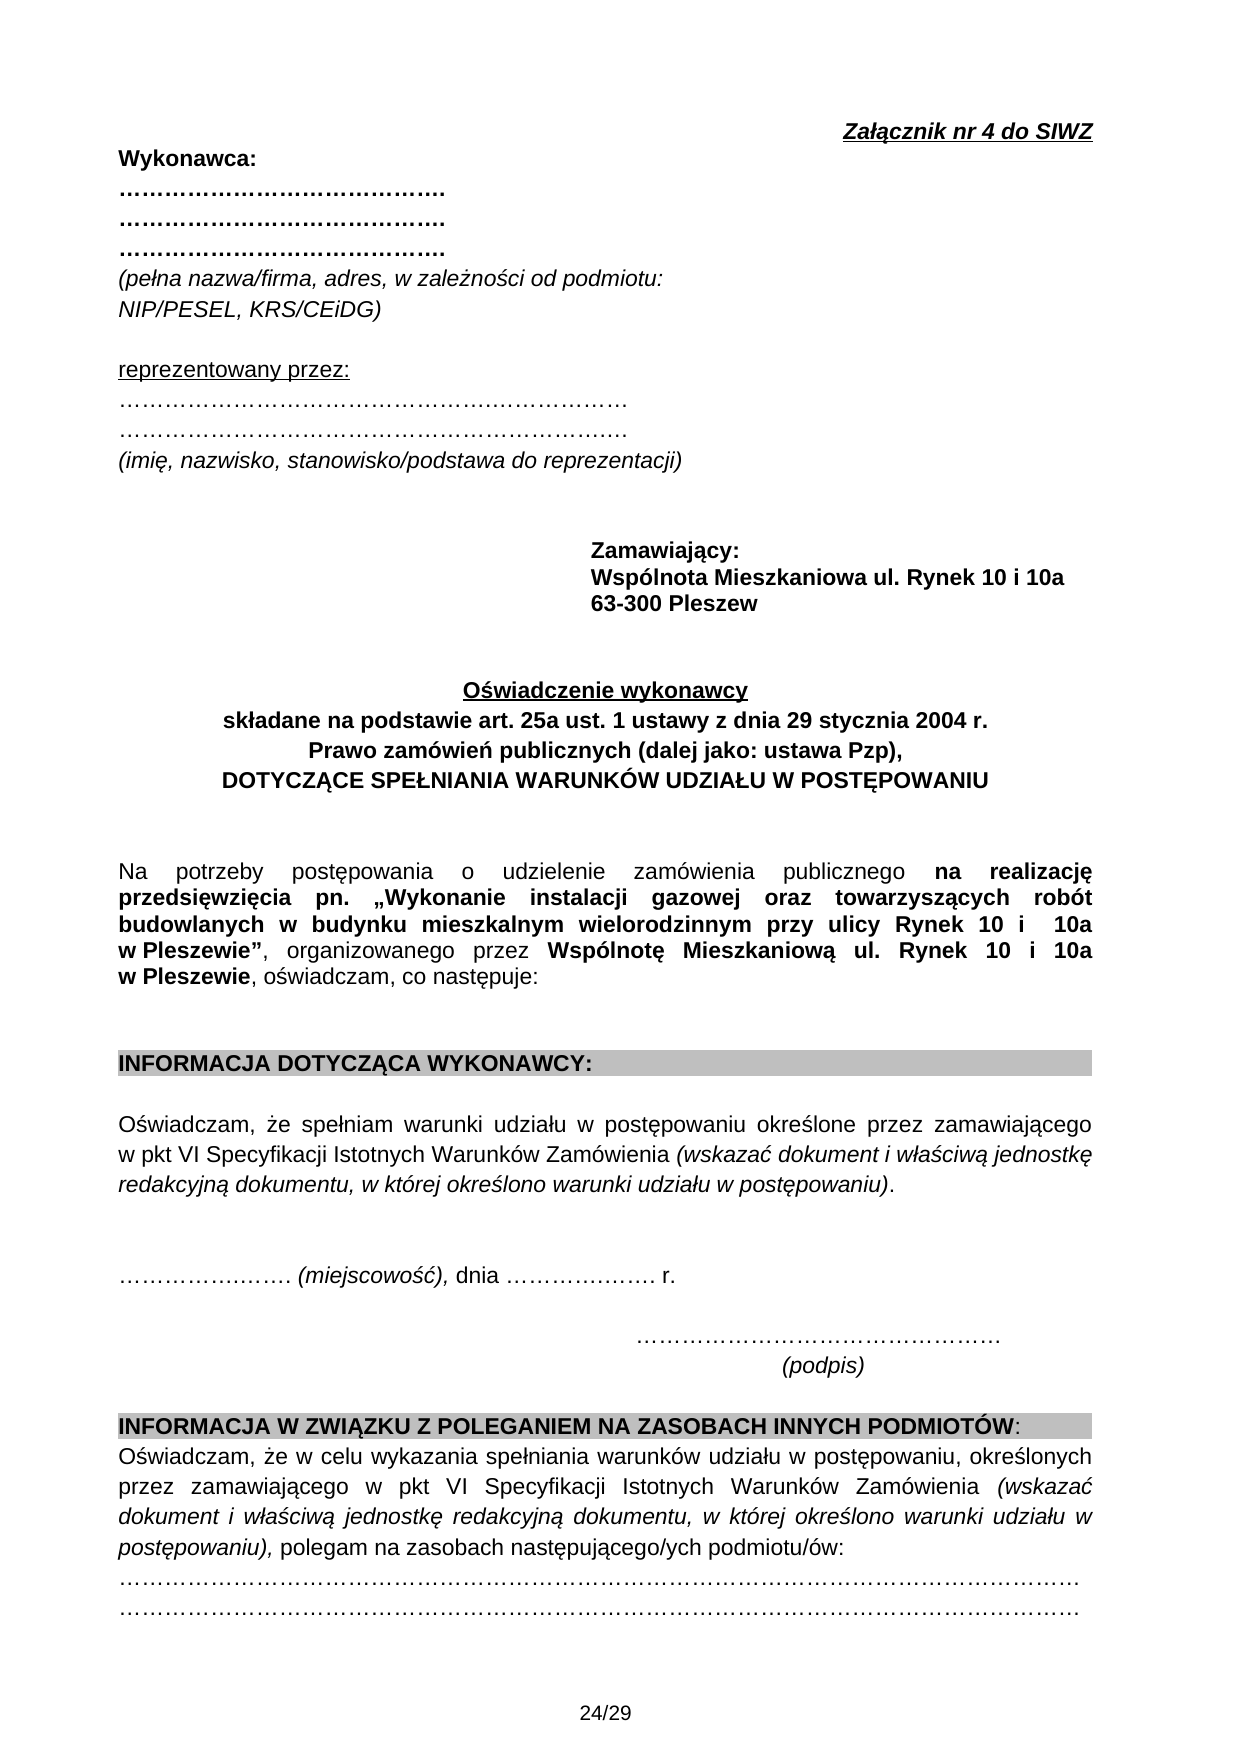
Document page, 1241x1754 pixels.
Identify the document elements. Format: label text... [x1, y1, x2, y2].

text ………………………………………….……………… [118, 386, 1092, 412]
text NIP/PESEL, KRS/CEiDG) [118, 296, 1092, 322]
text Wspólnota Mieszkaniowa ul. Rynek 10 i 10a [118, 563, 1092, 590]
text ……………………………………. [118, 175, 1092, 201]
text Prawo zamówień publicznych (dalej jako: ustawa Pzp), [118, 737, 1092, 763]
text ………………………………………… [118, 1322, 1092, 1348]
text ……………………………………. [118, 235, 1092, 261]
text Na potrzeby postępowania o udzielenie zamówienia publicznego na realizację przedsięwzięcia pn. „Wykonanie instalacji gazowej oraz towarzyszących robót budowlanych w budynku mieszkalnym wielorodzinnym przy ulicy Rynek 10 i 10a w Pleszewie”, organizowanego przez Wspólnotę Mieszkaniową ul. Rynek 10 i 10a w Pleszewie, oświadczam, co następuje: [118, 858, 1092, 990]
text ………………………………………………………………………………………………………………………………………………………………………………………………………………………………………………………………………………………………………………………………………………………………………. [118, 1564, 1092, 1620]
text reprezentowany przez: [118, 356, 1092, 382]
text składane na podstawie art. 25a ust. 1 ustawy z dnia 29 stycznia 2004 r. [118, 707, 1092, 733]
text Oświadczam, że spełniam warunki udziału w postępowaniu określone przez zamawiającego w pkt VI Specyfikacji Istotnych Warunków Zamówienia (wskazać dokument i właściwą jednostkę redakcyjną dokumentu, w której określono warunki udziału w postępowaniu). [118, 1111, 1092, 1197]
text (podpis) [708, 1352, 1092, 1378]
text (pełna nazwa/firma, adres, w zależności od podmiotu: [118, 265, 1092, 292]
text Załącznik nr 4 do SIWZ [118, 118, 1092, 144]
text Oświadczam, że w celu wykazania spełniania warunków udziału w postępowaniu, określonych przez zamawiającego w pkt VI Specyfikacji Istotnych Warunków Zamówienia (wskazać dokument i właściwą jednostkę redakcyjną dokumentu, w której określono warunki udziału w postępowaniu), polegam na zasobach następującego/ych podmiotu/ów: [118, 1443, 1092, 1560]
text …………….……. (miejscowość), dnia ………….……. r. [118, 1262, 1092, 1288]
text Wykonawca: [118, 144, 1092, 171]
text ……………………………………………………….… [118, 416, 1092, 443]
text INFORMACJA W ZWIĄZKU Z POLEGANIEM NA ZASOBACH INNYCH PODMIOTÓW: [118, 1413, 1092, 1439]
text ……………………………………. [118, 205, 1092, 231]
text (imię, nazwisko, stanowisko/podstawa do reprezentacji) [118, 447, 1092, 473]
text Zamawiający: [118, 537, 1092, 563]
text 63-300 Pleszew [118, 590, 1092, 616]
text Oświadczenie wykonawcy [118, 677, 1092, 703]
text DOTYCZĄCE SPEŁNIANIA WARUNKÓW UDZIAŁU W POSTĘPOWANIU [118, 767, 1092, 794]
text INFORMACJA DOTYCZĄCA WYKONAWCY: [118, 1050, 1092, 1076]
